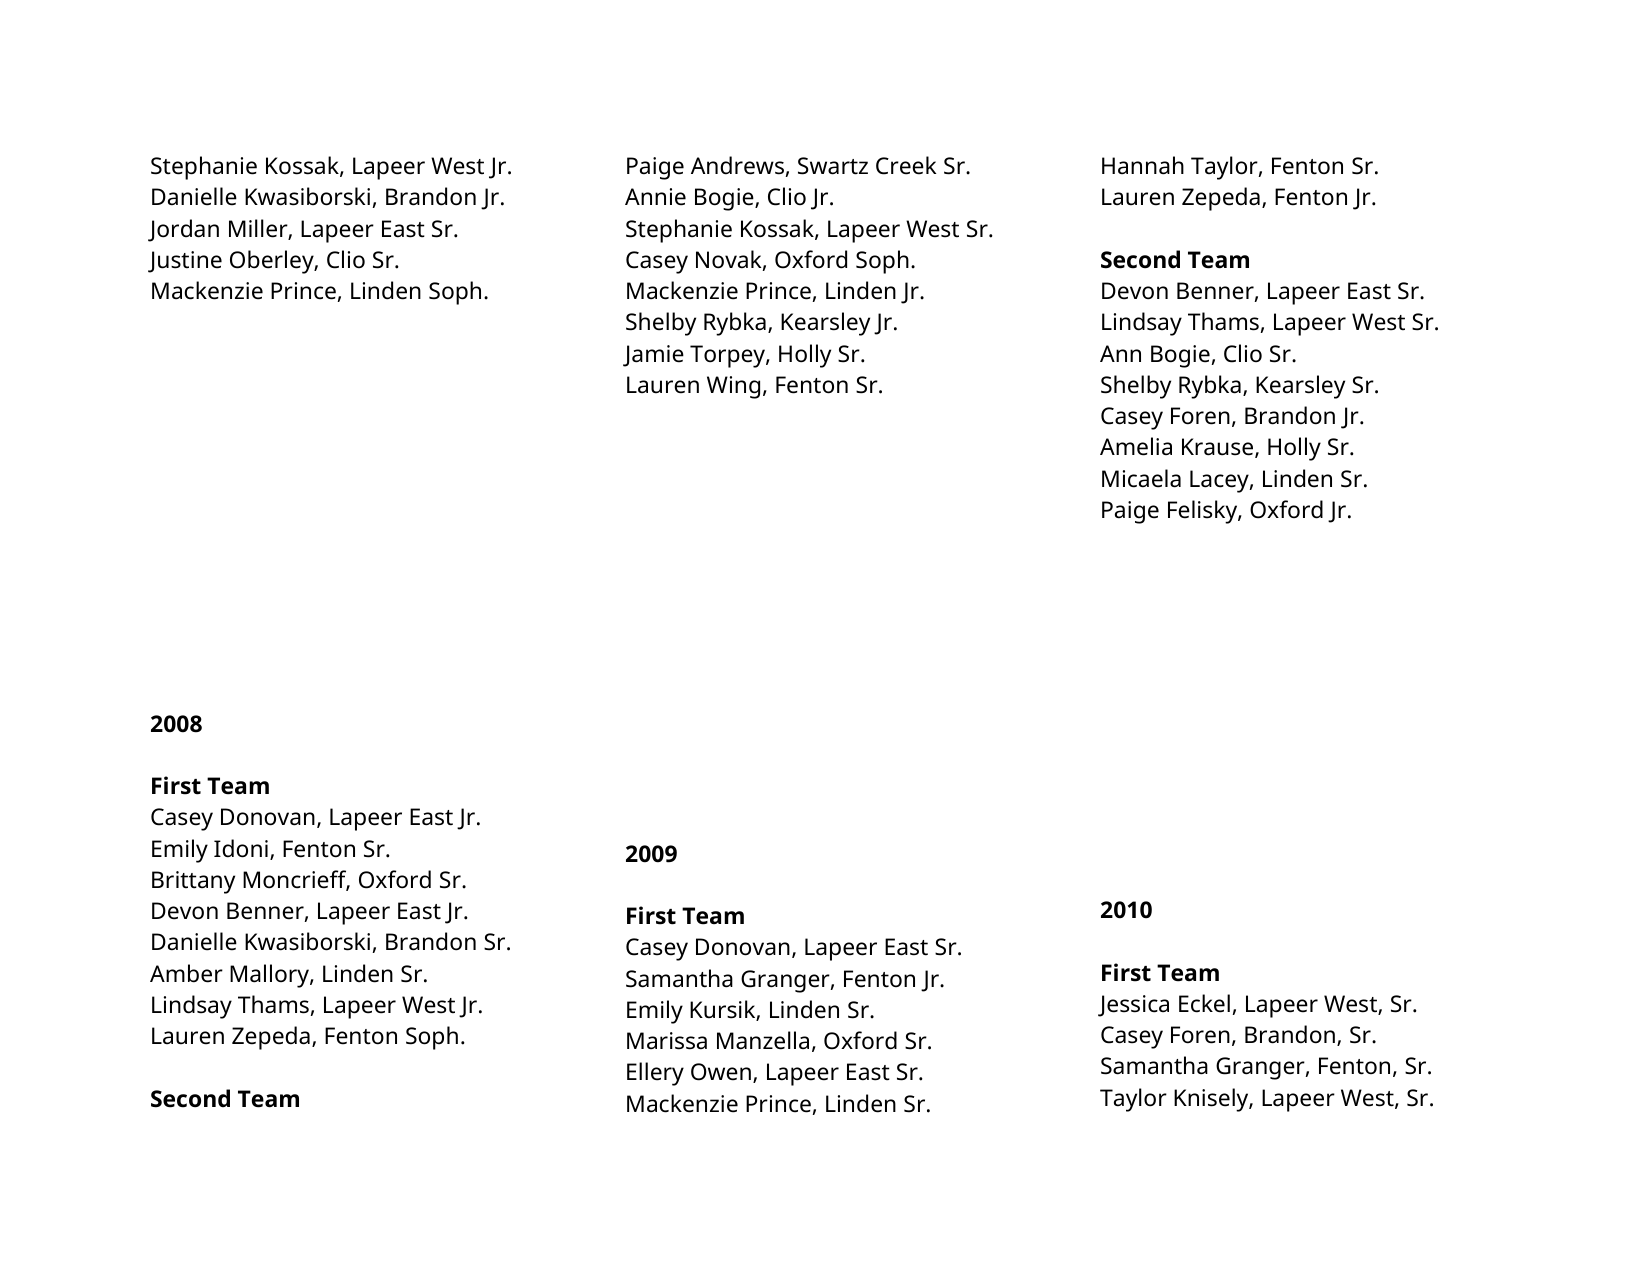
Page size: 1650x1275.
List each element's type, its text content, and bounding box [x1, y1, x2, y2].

text Lindsay Thams, Lapeer West Jr. [150, 989, 550, 1020]
text 2009 [625, 837, 1025, 869]
text Shelby Rybka, Kearsley Jr. [625, 306, 1025, 337]
text Jessica Eckel, Lapeer West, Sr. [1100, 988, 1500, 1019]
text Amelia Krause, Holly Sr. [1100, 431, 1500, 462]
text Danielle Kwasiborski, Brandon Jr. [150, 181, 550, 212]
text First Team [625, 900, 1025, 931]
text Taylor Knisely, Lapeer West, Sr. [1100, 1081, 1500, 1113]
text Casey Foren, Brandon, Sr. [1100, 1019, 1500, 1050]
text Devon Benner, Lapeer East Sr. [1100, 275, 1500, 306]
text Mackenzie Prince, Linden Soph. [150, 275, 550, 306]
text Devon Benner, Lapeer East Jr. [150, 895, 550, 926]
text 2010 [1100, 894, 1500, 925]
text Shelby Rybka, Kearsley Sr. [1100, 369, 1500, 400]
text Hannah Taylor, Fenton Sr. [1100, 150, 1500, 181]
text Casey Foren, Brandon Jr. [1100, 400, 1500, 431]
text Casey Donovan, Lapeer East Sr. [625, 931, 1025, 962]
text 2008 [150, 708, 550, 739]
text Casey Donovan, Lapeer East Jr. [150, 801, 550, 833]
text Jordan Miller, Lapeer East Sr. [150, 212, 550, 244]
text Ellery Owen, Lapeer East Sr. [625, 1056, 1025, 1087]
text Paige Felisky, Oxford Jr. [1100, 494, 1500, 525]
text Samantha Granger, Fenton, Sr. [1100, 1050, 1500, 1081]
text Emily Kursik, Linden Sr. [625, 994, 1025, 1025]
text Brittany Moncrieff, Oxford Sr. [150, 864, 550, 895]
text Second Team [1100, 244, 1500, 275]
text Lauren Wing, Fenton Sr. [625, 369, 1025, 400]
text Lauren Zepeda, Fenton Jr. [1100, 181, 1500, 212]
text Amber Mallory, Linden Sr. [150, 958, 550, 989]
text Casey Novak, Oxford Soph. [625, 244, 1025, 275]
text Lauren Zepeda, Fenton Soph. [150, 1020, 550, 1051]
text Jamie Torpey, Holly Sr. [625, 337, 1025, 369]
text Micaela Lacey, Linden Sr. [1100, 462, 1500, 494]
text Stephanie Kossak, Lapeer West Sr. [625, 212, 1025, 244]
text First Team [1100, 956, 1500, 988]
text Stephanie Kossak, Lapeer West Jr. [150, 150, 550, 181]
text Samantha Granger, Fenton Jr. [625, 962, 1025, 994]
text Lindsay Thams, Lapeer West Sr. [1100, 306, 1500, 337]
text Ann Bogie, Clio Sr. [1100, 337, 1500, 369]
text Annie Bogie, Clio Jr. [625, 181, 1025, 212]
text Paige Andrews, Swartz Creek Sr. [625, 150, 1025, 181]
text Justine Oberley, Clio Sr. [150, 244, 550, 275]
text Mackenzie Prince, Linden Sr. [625, 1087, 1025, 1119]
text Marissa Manzella, Oxford Sr. [625, 1025, 1025, 1056]
text Danielle Kwasiborski, Brandon Sr. [150, 926, 550, 958]
text Mackenzie Prince, Linden Jr. [625, 275, 1025, 306]
text Second Team [150, 1083, 550, 1114]
text Emily Idoni, Fenton Sr. [150, 833, 550, 864]
text First Team [150, 770, 550, 801]
